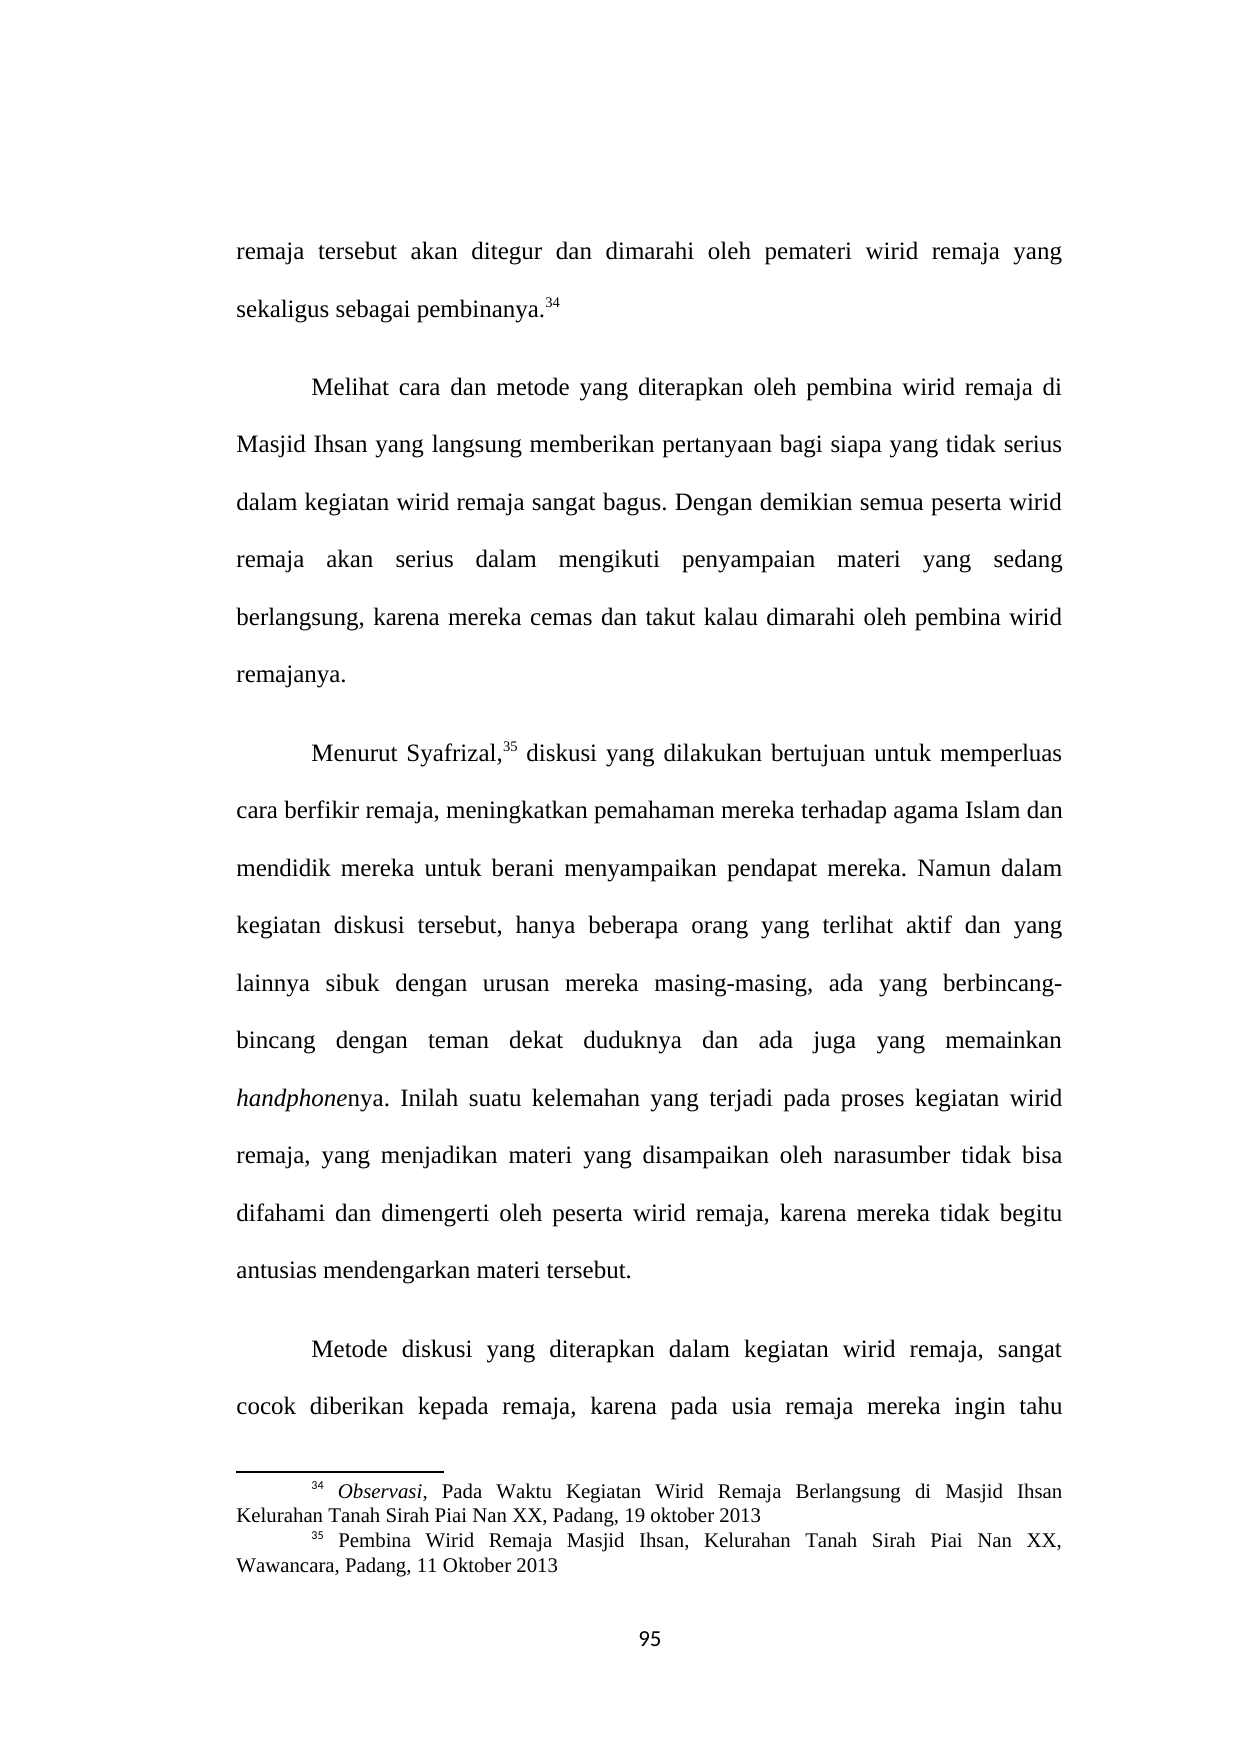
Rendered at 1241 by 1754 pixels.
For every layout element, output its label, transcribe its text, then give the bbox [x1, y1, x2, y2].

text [236, 1334, 1063, 1420]
text Melihat cara dan metode yang diterapkan oleh pembina wirid remaja di Masjid Ihsan yang langsung memberikan pertanyaan bagi siapa yang tidak serius dalam kegiatan wirid remaja sangat bagus. Dengan demikian semua peserta wirid remaja akan serius dalam mengikuti penyampaian materi yang sedang berlangsung, karena mereka cemas dan takut kalau dimarahi oleh pembina wirid remajanya. [236, 372, 1063, 688]
text Menurut Syafrizal, diskusi yang dilakukan bertujuan untuk memperluas cara berfikir remaja, meningkatkan pemahaman mereka terhadap agama Islam dan mendidik mereka untuk berani menyampaikan pendapat mereka. Namun dalam kegiatan diskusi tersebut, hanya beberapa orang yang terlihat aktif dan yang lainnya sibuk dengan urusan mereka masing-masing, ada yang berbincang-bincang dengan teman dekat duduknya dan ada juga yang memainkan handphonenya. Inilah suatu kelemahan yang terjadi pada proses kegiatan wirid remaja, yang menjadikan materi yang disampaikan oleh narasumber tidak bisa difahami dan dimengerti oleh peserta wirid remaja, karena mereka tidak begitu antusias mendengarkan materi tersebut. [236, 738, 1063, 1284]
text Pada saat pemberian materi berlangsung para remaja dituntut untuk mendengarkan apa yang disampaikan oleh pemateri, biasanya ketika penyampaian materi berlangsung, kalau ketahuan peserta wirid remaja sedang main-main atau berbicara pada waktu itu, maka pemateri akan langsung memberikan pertanyaan kepada remaja dan pada akhirnya mereka yang tidak serius dalam kegiatan wirid remaja tersebut akan ditegur dan dimarahi oleh pemateri wirid remaja yang sekaligus sebagai pembinanya. [236, 236, 1063, 322]
